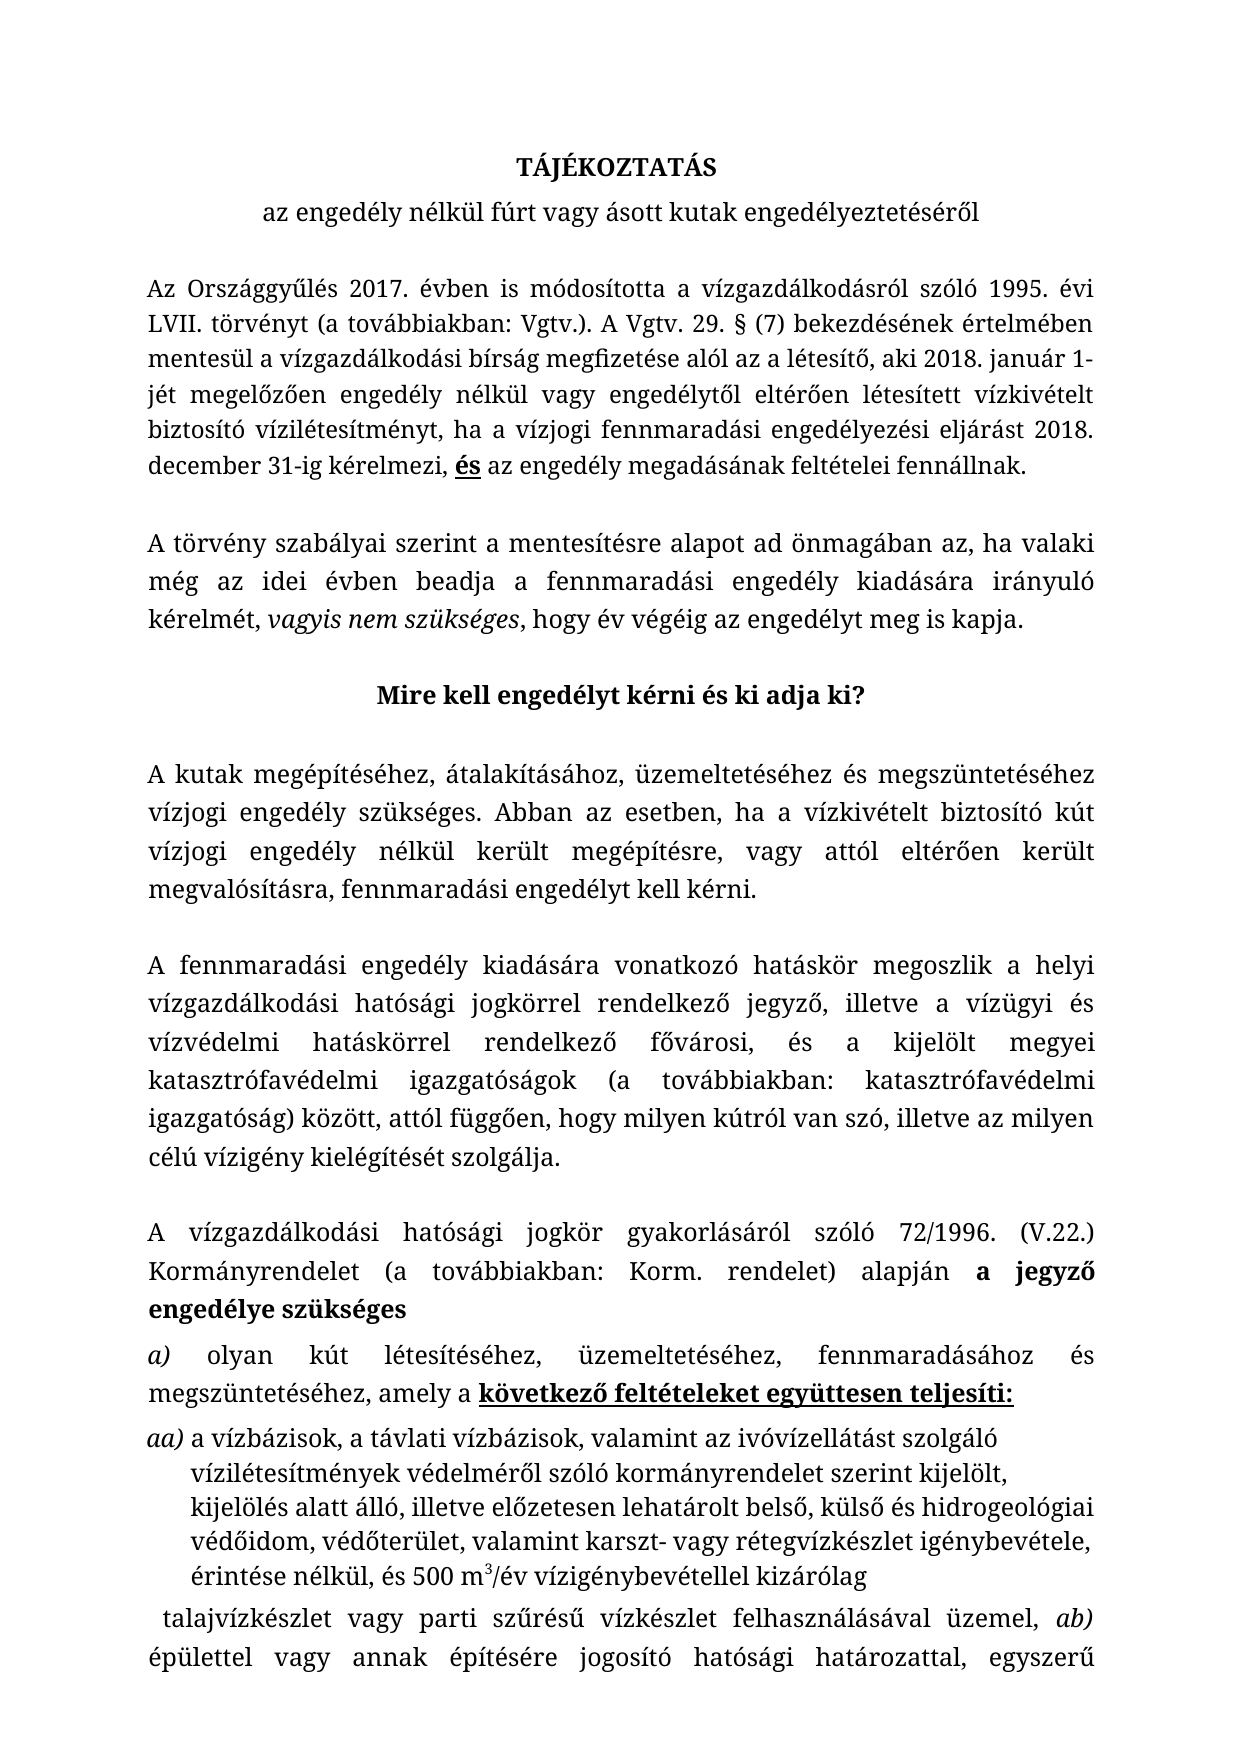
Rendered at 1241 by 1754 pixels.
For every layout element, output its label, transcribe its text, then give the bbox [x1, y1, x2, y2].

text az engedély nélkül fúrt vagy ásott kutak engedélyeztetéséről [137, 194, 1105, 228]
text Mire kell engedélyt kérni és ki adja ki? [146, 677, 1096, 712]
text a) olyan kút létesítéséhez, üzemeltetéséhez, fennmaradásához és megszüntetéséhez, amely a következő feltételeket együttesen teljesíti: [147, 1338, 1096, 1410]
text A kutak megépítéséhez, átalakításához, üzemeltetéséhez és megszüntetéséhez vízjogi engedély szükséges. Abban az esetben, ha a vízkivételt biztosító kút vízjogi engedély nélkül került megépítésre, vagy attól eltérően került megvalósításra, fennmaradási engedélyt kell kérni. [147, 757, 1096, 906]
text A vízgazdálkodási hatósági jogkör gyakorlásáról szóló 72/1996. (V.22.) Kormányrendelet (a továbbiakban: Korm. rendelet) alapján a jegyző engedélye szükséges [147, 1215, 1096, 1326]
text A törvény szabályai szerint a mentesítésre alapot ad önmagában az, ha valaki még az idei évben beadja a fennmaradási engedély kiadására irányuló kérelmét, vagyis nem szükséges, hogy év végéig az engedélyt meg is kapja. [147, 525, 1096, 636]
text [147, 1601, 1096, 1673]
text A fennmaradási engedély kiadására vonatkozó hatáskör megoszlik a helyi vízgazdálkodási hatósági jogkörrel rendelkező jegyző, illetve a vízügyi és vízvédelmi hatáskörrel rendelkező fővárosi, és a kijelölt megyei katasztrófavédelmi igazgatóságok (a továbbiakban: katasztrófavédelmi igazgatóság) között, attól függően, hogy milyen kútról van szó, illetve az milyen célú vízigény kielégítését szolgálja. [147, 947, 1096, 1174]
subtitle TÁJÉKOZTATÁS [133, 150, 1105, 184]
text aa) a vízbázisok, a távlati vízbázisok, valamint az ivóvízellátást szolgáló vízilétesítmények védelméről szóló kormányrendelet szerint kijelölt, kijelölés alatt álló, illetve előzetesen lehatárolt belső, külső és hidrogeológiai védőidom, védőterület, valamint karszt- vagy rétegvízkészlet igénybevétele, érintése nélkül, és 500 m3/év vízigénybevétellel kizárólag [146, 1421, 1105, 1592]
text Az Országgyűlés 2017. évben is módosította a vízgazdálkodásról szóló 1995. évi LVII. törvényt (a továbbiakban: Vgtv.). A Vgtv. 29. § (7) bekezdésének értelmében mentesül a vízgazdálkodási bírság megfizetése alól az a létesítő, aki 2018. január 1-jét megelőzően engedély nélkül vagy engedélytől eltérően létesített vízkivételt biztosító vízilétesítményt, ha a vízjogi fennmaradási engedélyezési eljárást 2018. december 31-ig kérelmezi, és az engedély megadásának feltételei fennállnak. [147, 272, 1095, 482]
